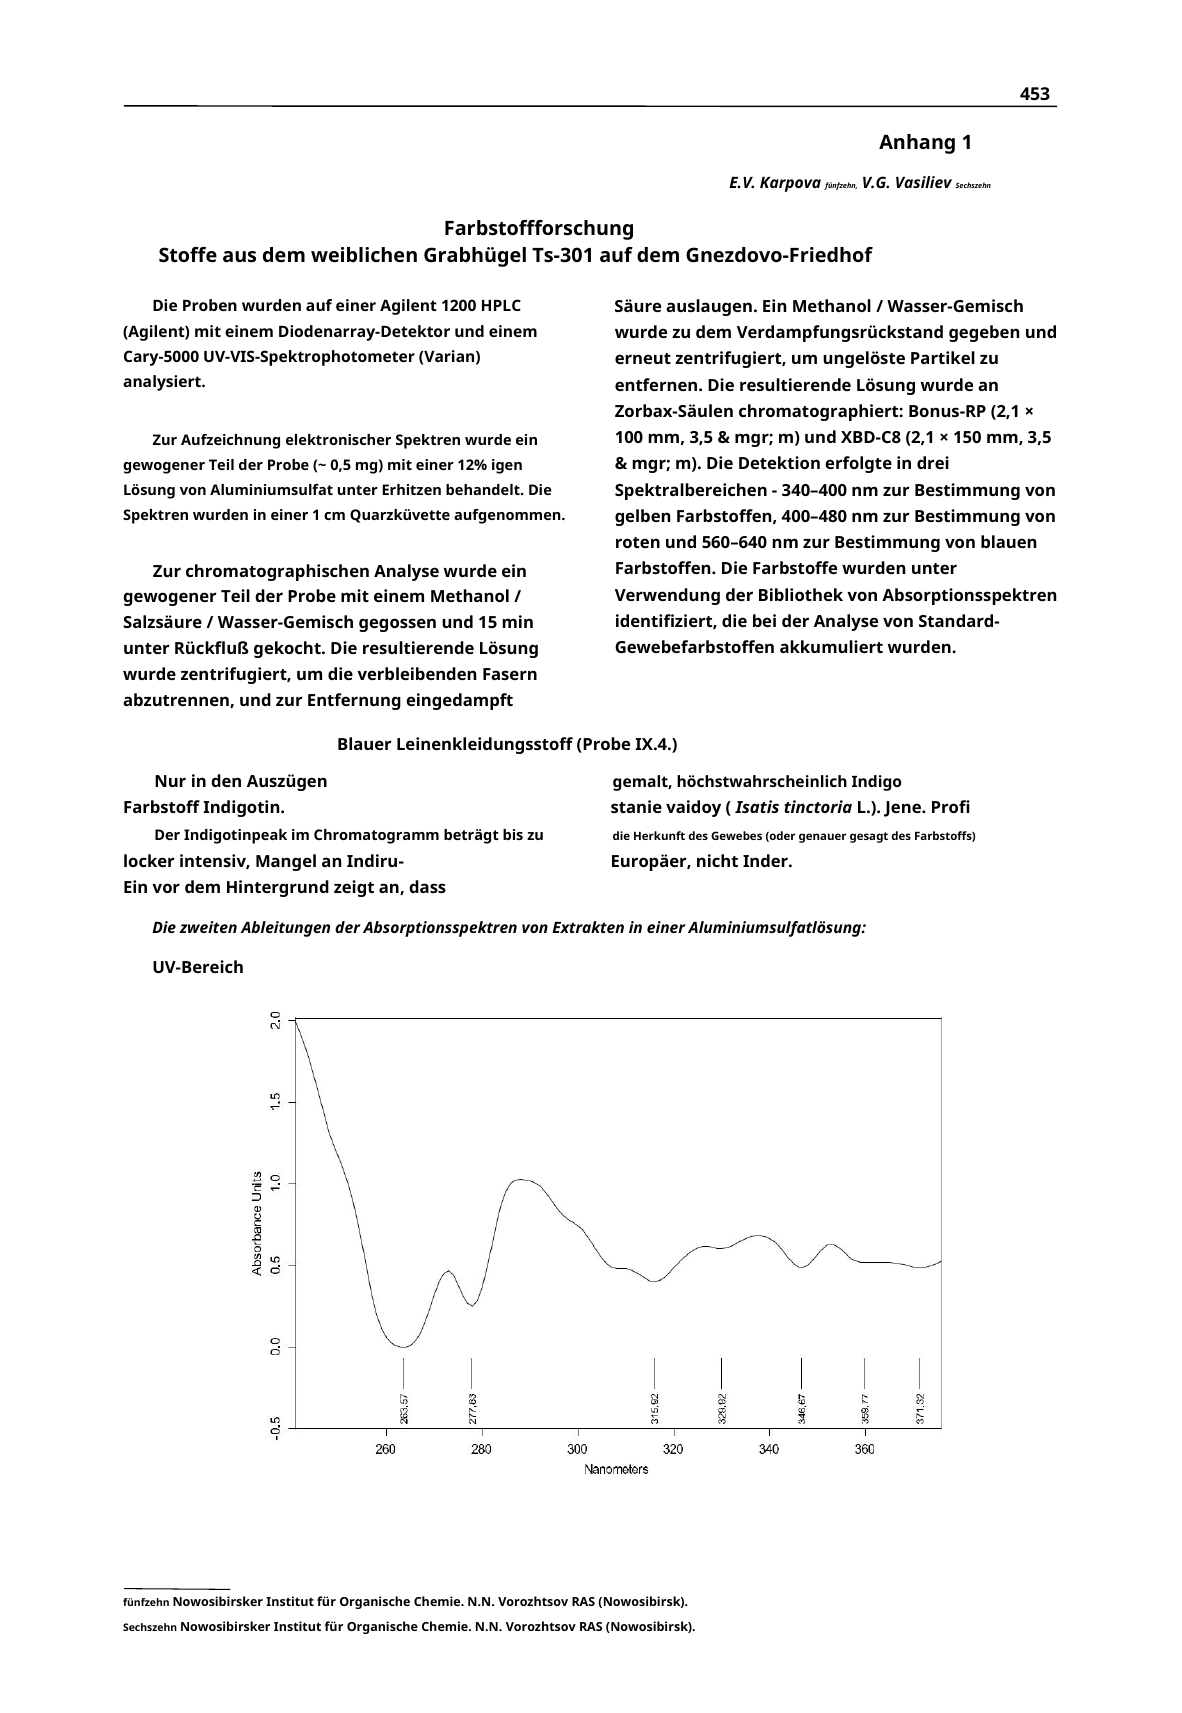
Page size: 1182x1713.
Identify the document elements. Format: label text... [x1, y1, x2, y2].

text 453 [123, 82, 1050, 105]
text E.V. Karpova fünfzehn, V.G. Vasiliev Sechszehn [729, 172, 1067, 193]
picture [250, 1010, 942, 1475]
text Zur chromatographischen Analyse wurde ein gewogener Teil der Probe mit einem Methanol / Salzsäure / Wasser-Gemisch gegossen und 15 min unter Rückfluß gekocht. Die resultierende Lösung wurde zentrifugiert, um die verbleibenden Fasern abzutrennen, und zur Entfernung eingedampft [123, 556, 571, 712]
text Sechszehn Nowosibirsker Institut für Organische Chemie. N.N. Vorozhtsov RAS (Nowosibirsk). [123, 1618, 1067, 1635]
text Blauer Leinenkleidungsstoff (Probe IX.4.) [123, 732, 892, 755]
text Die zweiten Ableitungen der Absorptionsspektren von Extrakten in einer Aluminiumsulfatlösung: [152, 916, 1067, 937]
text Anhang 1 [879, 128, 1067, 154]
text Zur Aufzeichnung elektronischer Spektren wurde ein gewogener Teil der Probe (~ 0,5 mg) mit einer 12% igen Lösung von Aluminiumsulfat unter Erhitzen behandelt. Die Spektren wurden in einer 1 cm Quarzküvette aufgenommen. [123, 425, 573, 525]
text Säure auslaugen. Ein Methanol / Wasser-Gemisch wurde zu dem Verdampfungsrückstand gegeben und erneut zentrifugiert, um ungelöste Partikel zu entfernen. Die resultierende Lösung wurde an Zorbax-Säulen chromatographiert: Bonus-RP (2,1 × 100 mm, 3,5 & mgr; m) und XBD-C8 (2,1 × 150 mm, 3,5 & mgr; m). Die Detektion erfolgte in drei Spektralbereichen - 340–400 nm zur Bestimmung von gelben Farbstoffen, 400–480 nm zur Bestimmung von roten und 560–640 nm zur Bestimmung von blauen Farbstoffen. Die Farbstoffe wurden unter Verwendung der Bibliothek von Absorptionsspektren identifiziert, die bei der Analyse von Standard-Gewebefarbstoffen akkumuliert wurden. [614, 291, 1067, 659]
text Farbstoffforschung [444, 214, 1067, 241]
text Ein vor dem Hintergrund zeigt an, dass [123, 876, 1067, 898]
text fünfzehn Nowosibirsker Institut für Organische Chemie. N.N. Vorozhtsov RAS (Nowosibirsk). [123, 1593, 1067, 1610]
text locker intensiv, Mangel an Indiru- Europäer, nicht Inder. [123, 849, 1067, 871]
text Die Proben wurden auf einer Agilent 1200 HPLC (Agilent) mit einem Diodenarray-Detektor und einem Cary-5000 UV-VIS-Spektrophotometer (Varian) analysiert. [123, 291, 552, 393]
text Farbstoff Indigotin. stanie vaidoy ( Isatis tinctoria L.). Jene. Profi [123, 796, 1067, 818]
text Der Indigotinpeak im Chromatogramm beträgt bis zu die Herkunft des Gewebes (oder genauer gesagt des Farbstoffs) [154, 825, 1067, 845]
text Nur in den Auszügen gemalt, höchstwahrscheinlich Indigo [154, 769, 1067, 792]
text UV-Bereich [152, 956, 1067, 978]
text Stoffe aus dem weiblichen Grabhügel Ts-301 auf dem Gnezdovo-Friedhof [158, 241, 1067, 268]
